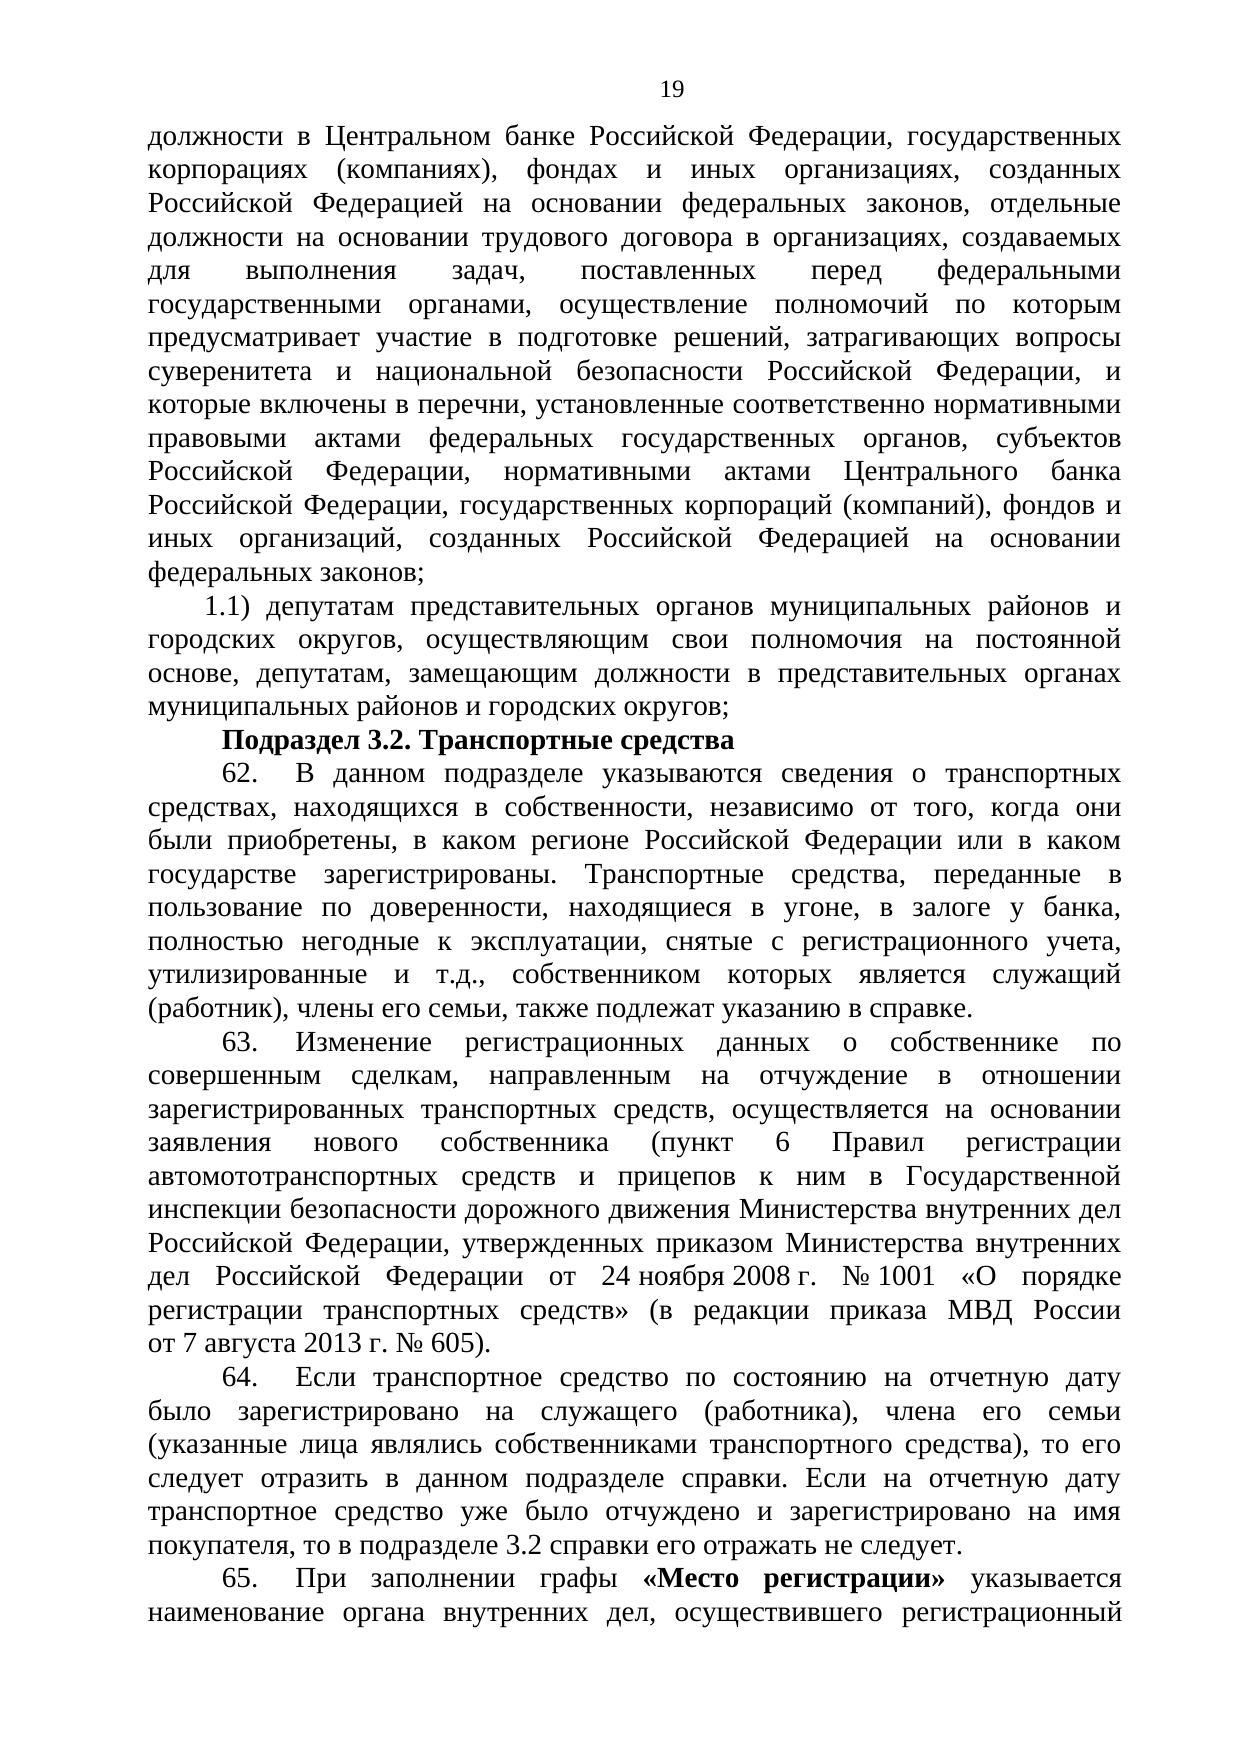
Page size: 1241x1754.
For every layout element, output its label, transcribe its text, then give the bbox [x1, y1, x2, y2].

list В данном подразделе указываются сведения о транспортных средствах, находящихся в собственности, независимо от того, когда они были приобретены, в каком регионе Российской Федерации или в каком государстве зарегистрированы. Транспортные средства, переданные в пользование по доверенности, находящиеся в угоне, в залоге у банка, полностью негодные к эксплуатации, снятые с регистрационного учета, утилизированные и т.д., собственником которых является служащий (работник), члены его семьи, также подлежат указанию в справке. [148, 755, 1122, 1024]
list Подраздел 3.2. Транспортные средства [222, 722, 1122, 755]
list Если транспортное средство по состоянию на отчетную дату было зарегистрировано на служащего (работника), члена его семьи (указанные лица являлись собственниками транспортного средства), то его следует отразить в данном подразделе справки. Если на отчетную дату транспортное средство уже было отчуждено и зарегистрировано на имя покупателя, то в подразделе 3.2 справки его отражать не следует. [148, 1359, 1122, 1560]
text 1.1) депутатам представительных органов муниципальных районов и городских округов, осуществляющим свои полномочия на постоянной основе, депутатам, замещающим должности в представительных органах муниципальных районов и городских округов; [148, 588, 1122, 722]
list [148, 1560, 1122, 1627]
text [148, 118, 1122, 588]
list Изменение регистрационных данных о собственнике по совершенным сделкам, направленным на отчуждение в отношении зарегистрированных транспортных средств, осуществляется на основании заявления нового собственника (пункт 6 Правил регистрации автомототранспортных средств и прицепов к ним в Государственной инспекции безопасности дорожного движения Министерства внутренних дел Российской Федерации, утвержденных приказом Министерства внутренних дел Российской Федерации от 24 ноября 2008 г. № 1001 «О порядке регистрации транспортных средств» (в редакции приказа МВД России от 7 августа 2013 г. № 605). [148, 1024, 1122, 1359]
